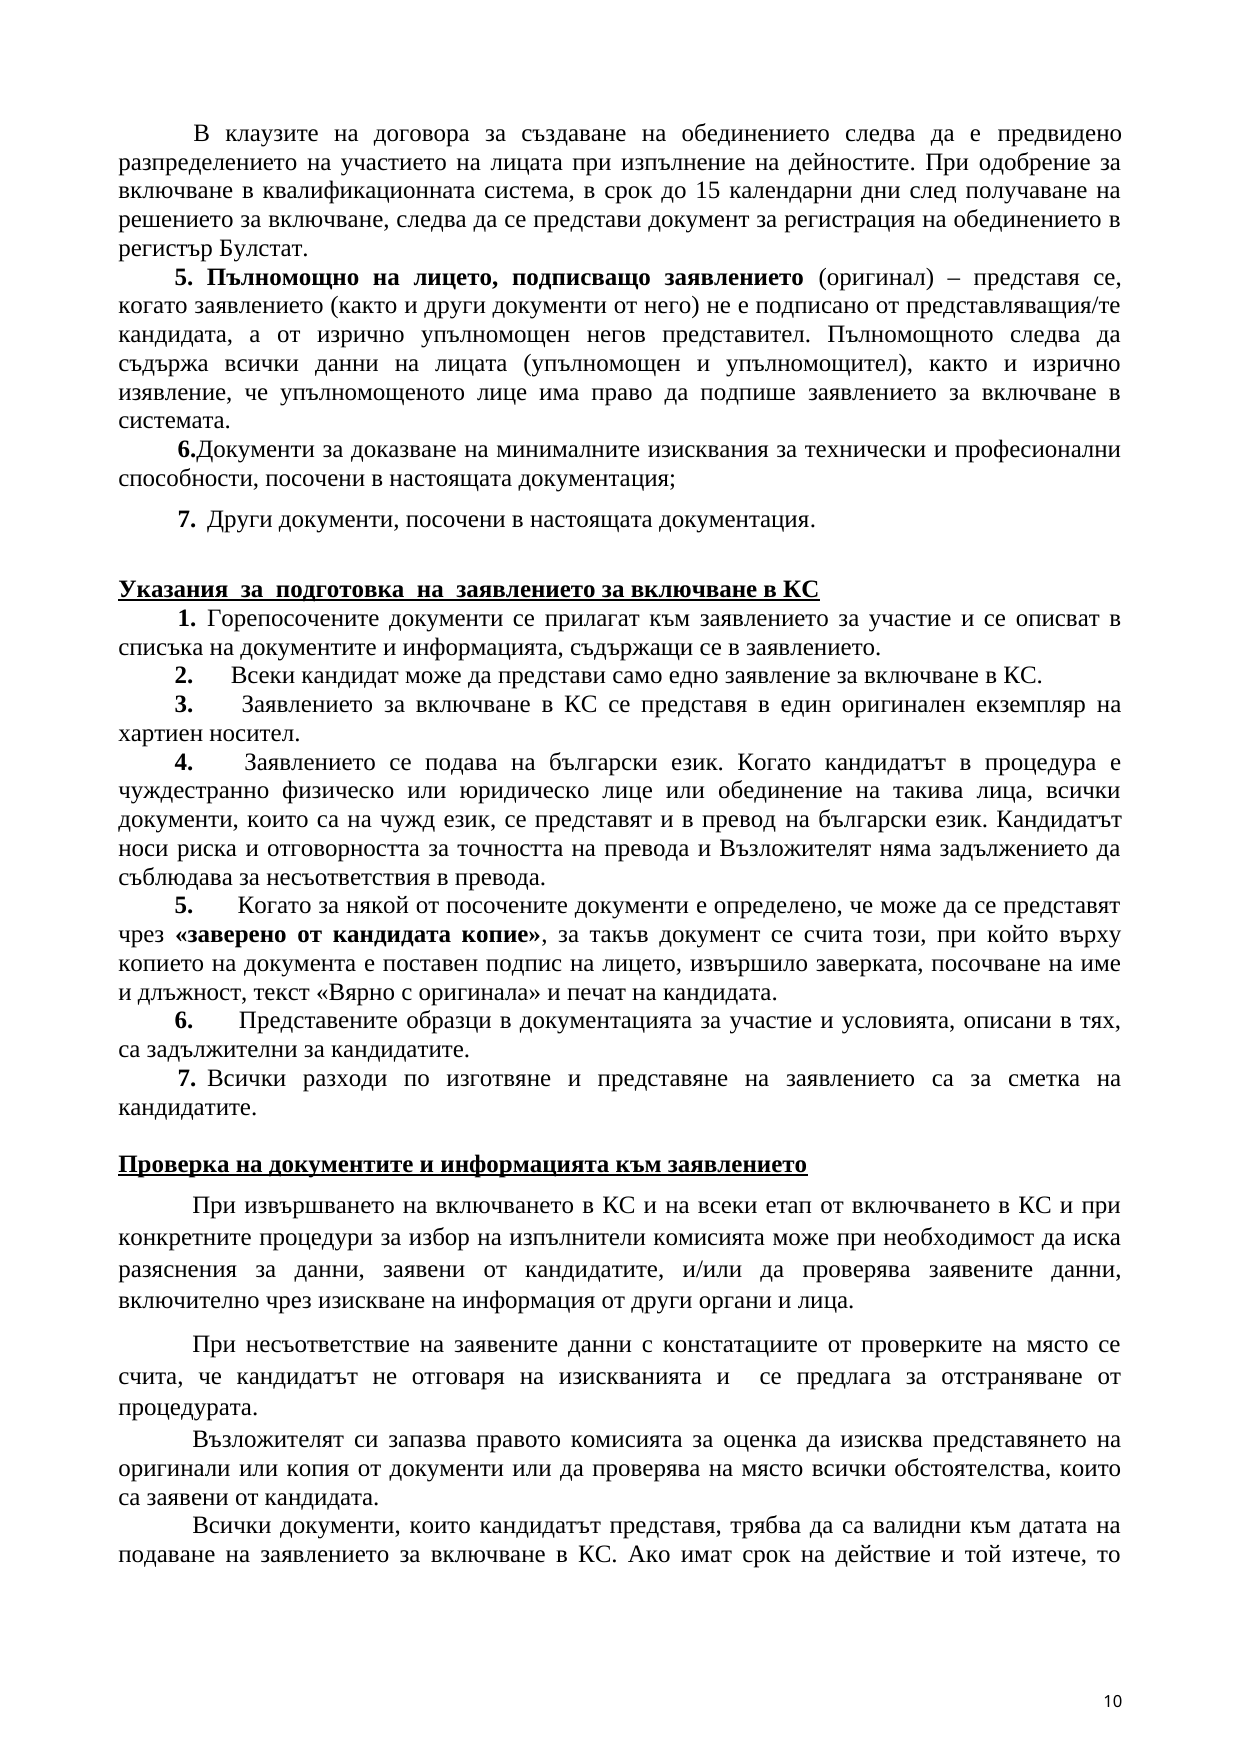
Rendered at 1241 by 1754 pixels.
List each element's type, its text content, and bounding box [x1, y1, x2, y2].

text Проверка на документите и информацията към заявлението [118, 1149, 1122, 1178]
text При несъответствие на заявените данни с констатациите от проверките на място се счита, че кандидатът не отговаря на изискванията и се предлага за отстраняване от процедурата. [118, 1329, 1122, 1421]
list Заявлението за включване в КС се представя в един оригинален екземпляр на хартиен носител. [118, 689, 1122, 747]
list Всички разходи по изготвяне и представяне на заявлението са за сметка на кандидатите. [118, 1063, 1122, 1121]
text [118, 1510, 1122, 1568]
text В клаузите на договора за създаване на обединението следва да е предвидено разпределението на участието на лицата при изпълнение на дейностите. При одобрение за включване в квалификационната система, в срок до 15 календарни дни след получаване на решението за включване, следва да се представи документ за регистрация на обединението в регистър Булстат. [118, 118, 1122, 262]
list Заявлението се подава на български език. Когато кандидатът в процедура е чуждестранно физическо или юридическо лице или обединение на такива лица, всички документи, които са на чужд език, се представят и в превод на български език. Кандидатът носи риска и отговорността за точността на превода и Възложителят няма задължението да съблюдава за несъответствия в превода. [118, 747, 1122, 891]
list Горепосочените документи се прилагат към заявлението за участие и се описват в списъка на документите и информацията, съдържащи се в заявлението. [118, 603, 1122, 661]
list Всеки кандидат може да представи само едно заявление за включване в КС. [118, 661, 1122, 689]
text Указания за подготовка на заявлението за включване в КС [118, 574, 1122, 603]
text 5. Пълномощно на лицето, подписващо заявлението (оригинал) – представя се, когато заявлението (както и други документи от него) не е подписано от представляващия/те кандидата, а от изрично упълномощен негов представител. Пълномощното следва да съдържа всички данни на лицата (упълномощен и упълномощител), както и изрично изявление, че упълномощеното лице има право да подпише заявлението за включване в системата. [118, 262, 1122, 434]
list Представените образци в документацията за участие и условията, описани в тях, са задължителни за кандидатите. [118, 1006, 1122, 1063]
text 6.Документи за доказване на минималните изисквания за технически и професионални способности, посочени в настоящата документация; [118, 434, 1122, 492]
list Когато за някой от посочените документи е определено, че може да се представят чрез «заверено от кандидата копие», за такъв документ се счита този, при който върху копието на документа е поставен подпис на лицето, извършило заверката, посочване на име и длъжност, текст «Вярно с оригинала» и печат на кандидата. [118, 891, 1122, 1006]
list Други документи, посочени в настоящата документация. [118, 504, 1122, 533]
text Възложителят си запазва правото комисията за оценка да изисква представянето на оригинали или копия от документи или да проверява на място всички обстоятелства, които са заявени от кандидата. [118, 1424, 1122, 1510]
text При извършването на включването в КС и на всеки етап от включването в КС и при конкретните процедури за избор на изпълнители комисията може при необходимост да иска разяснения за данни, заявени от кандидатите, и/или да проверява заявените данни, включително чрез изискване на информация от други органи и лица. [118, 1191, 1122, 1314]
